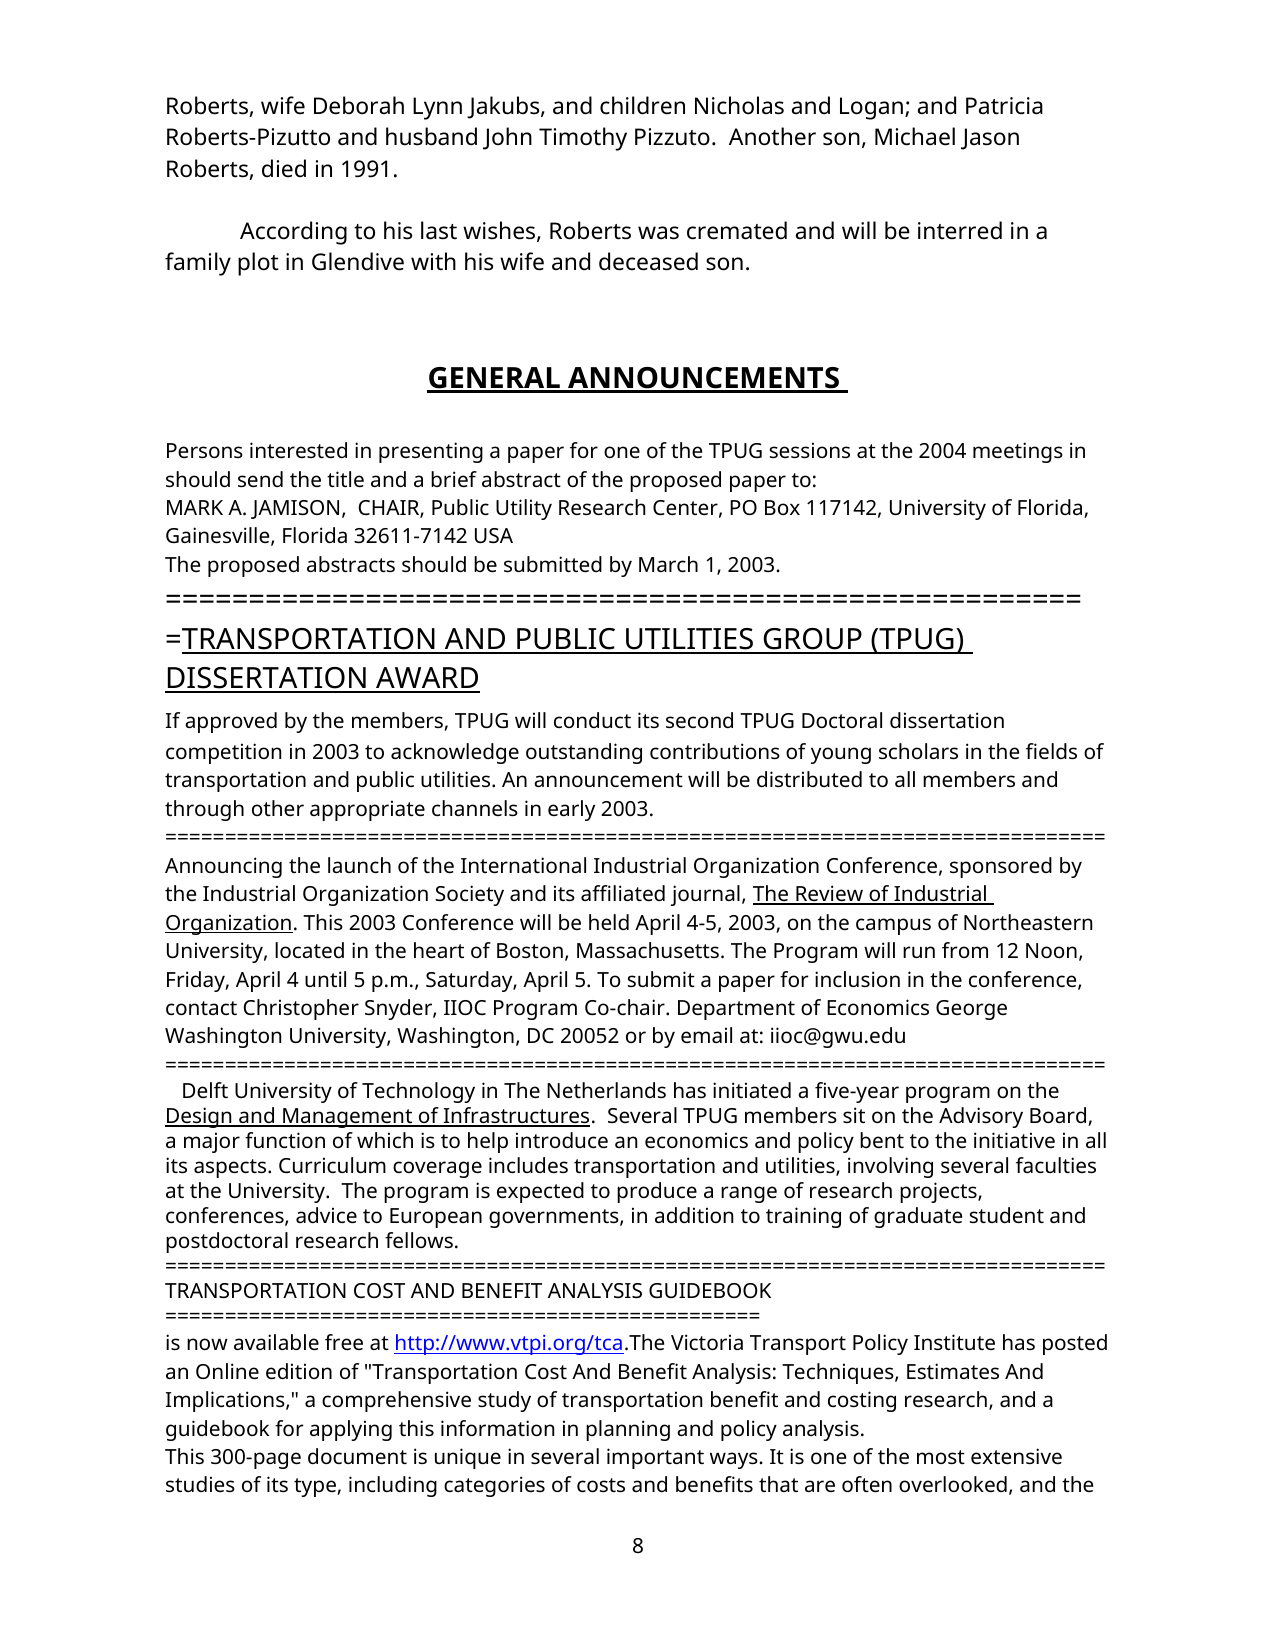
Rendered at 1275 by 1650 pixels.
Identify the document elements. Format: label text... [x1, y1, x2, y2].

text Delft University of Technology in The Netherlands has initiated a five-year program on the Design and Management of Infrastructures. Several TPUG members sit on the Advisory Board, a major function of which is to help introduce an economics and policy bent to the initiative in all its aspects. Curriculum coverage includes transportation and utilities, involving several faculties at the University. The program is expected to produce a range of research projects, conferences, advice to European governments, in addition to training of graduate student and postdoctoral research fellows. [165, 1078, 1110, 1253]
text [165, 1442, 1110, 1499]
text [165, 90, 1110, 184]
text MARK A. JAMISON, CHAIR, Public Utility Research Center, PO Box 117142, University of Florida, Gainesville, Florida 32611-7142 USA [165, 493, 1110, 550]
text is now available free at http://www.vtpi.org/tca.The Victoria Transport Policy Institute has posted an Online edition of "Transportation Cost And Benefit Analysis: Techniques, Estimates And Implications," a comprehensive study of transportation benefit and costing research, and a guidebook for applying this information in planning and policy analysis. [165, 1328, 1110, 1442]
text Announcing the launch of the International Industrial Organization Conference, sponsored by the Industrial Organization Society and its affiliated journal, The Review of Industrial Organization. This 2003 Conference will be held April 4-5, 2003, on the campus of Northeastern University, located in the heart of Boston, Massachusetts. The Program will run from 12 Noon, Friday, April 4 until 5 p.m., Saturday, April 5. To submit a paper for inclusion in the conference, contact Christopher Snyder, IIOC Program Co-chair. Department of Economics George Washington University, Washington, DC 20052 or by email at: iioc@gwu.edu [165, 851, 1110, 1050]
text If approved by the members, TPUG will conduct its second TPUG Doctoral dissertation competition in 2003 to acknowledge outstanding contributions of young scholars in the fields of transportation and public utilities. An announcement will be distributed to all members and through other appropriate channels in early 2003. [165, 697, 1110, 822]
text TRANSPORTATION COST AND BENEFIT ANALYSIS GUIDEBOOK ================================================== [165, 1278, 1110, 1328]
text =============================================================================== [165, 1050, 1110, 1078]
text Persons interested in presenting a paper for one of the TPUG sessions at the 2004 meetings in should send the title and a brief abstract of the proposed paper to: [165, 436, 1110, 493]
text =============================================================================== [165, 822, 1110, 851]
text The proposed abstracts should be submitted by March 1, 2003. [165, 550, 1110, 578]
text ========================================================TRANSPORTATION AND PUBLIC UTILITIES GROUP (TPUG) DISSERTATION AWARD [165, 578, 1110, 697]
text According to his last wishes, Roberts was cremated and will be interred in a family plot in Glendive with his wife and deceased son. [165, 215, 1110, 277]
subtitle GENERAL ANNOUNCEMENTS GENERAL ANNOUNCEMENTS [165, 357, 1110, 397]
text =============================================================================== [165, 1253, 1110, 1278]
